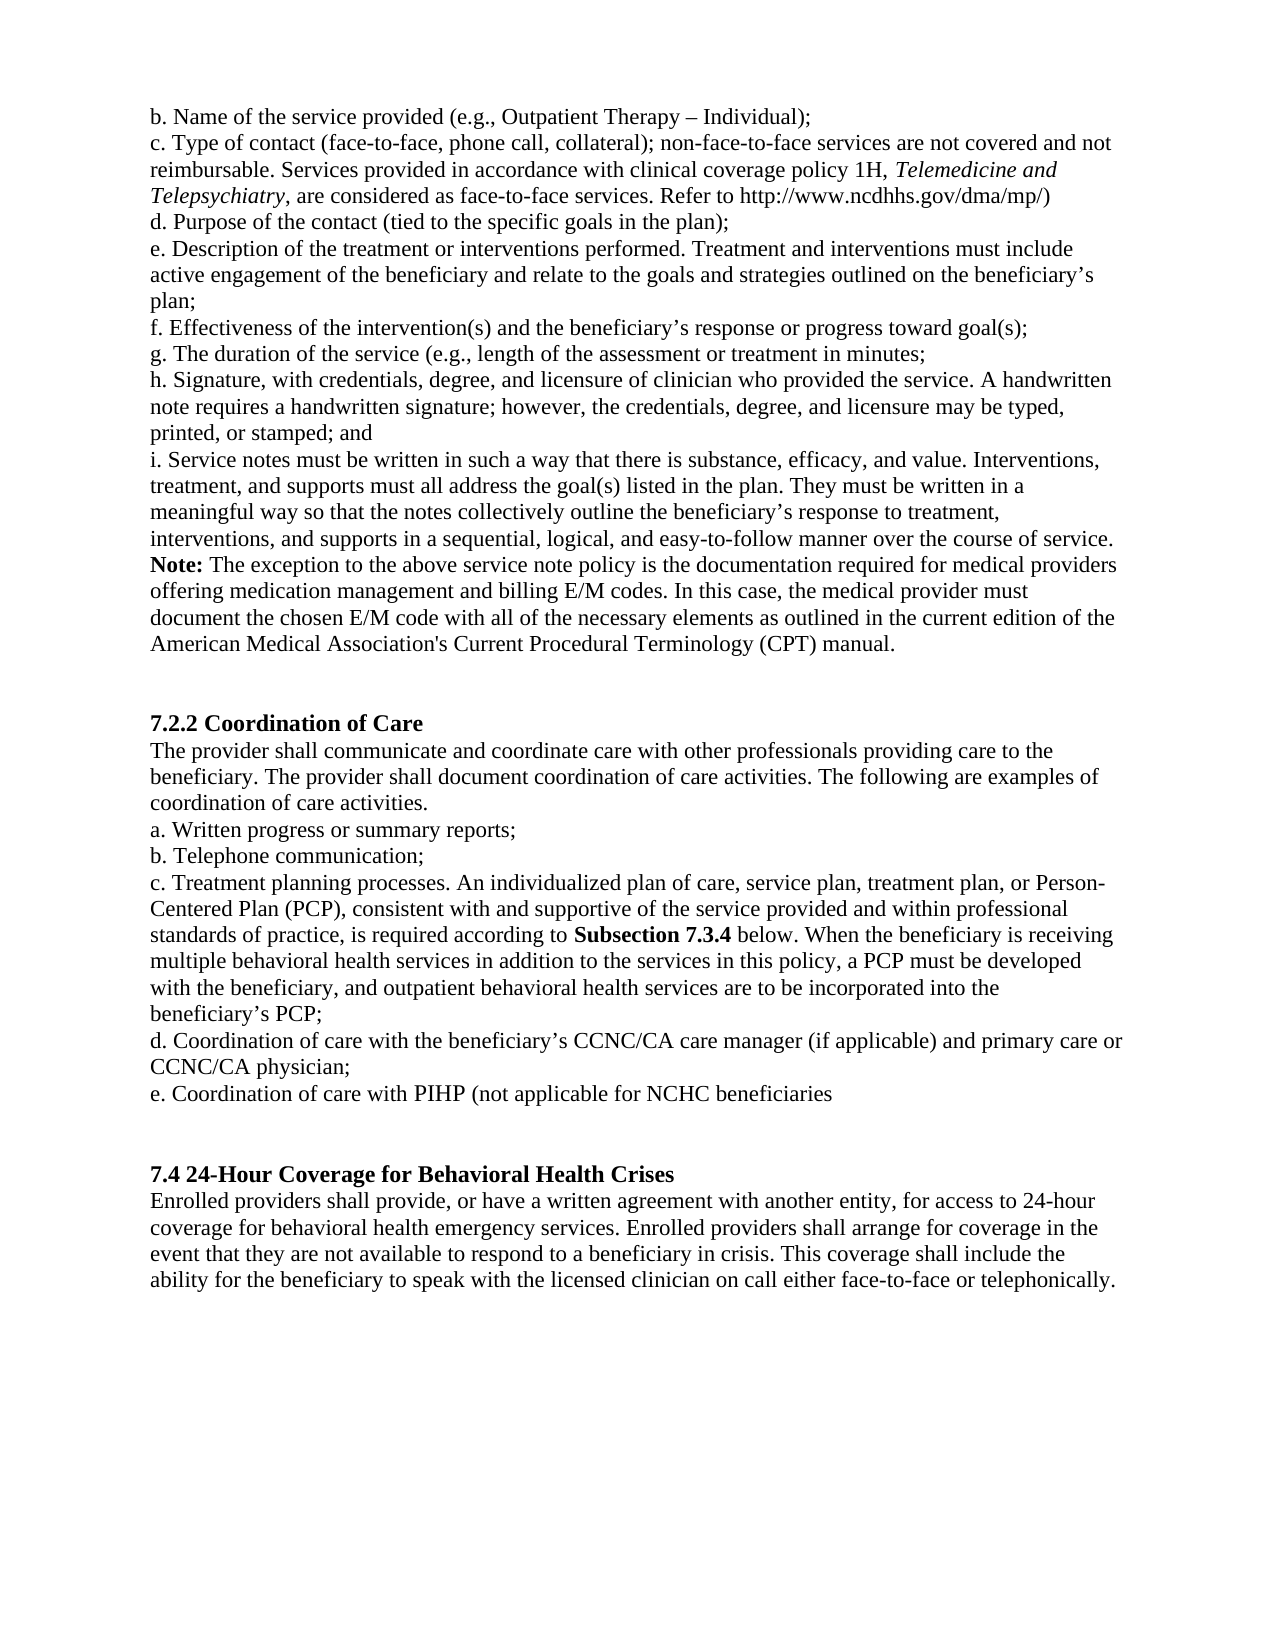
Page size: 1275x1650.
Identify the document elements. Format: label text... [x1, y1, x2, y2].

text f. Effectiveness of the intervention(s) and the beneficiary’s response or progress toward goal(s); [150, 314, 1125, 340]
text c. Treatment planning processes. An individualized plan of care, service plan, treatment plan, or Person-Centered Plan (PCP), consistent with and supportive of the service provided and within professional standards of practice, is required according to Subsection 7.3.4 below. When the beneficiary is receiving multiple behavioral health services in addition to the services in this policy, a PCP must be developed with the beneficiary, and outpatient behavioral health services are to be incorporated into the beneficiary’s PCP; [150, 868, 1125, 1027]
text b. Telephone communication; [150, 842, 1125, 868]
text i. Service notes must be written in such a way that there is substance, efficacy, and value. Interventions, treatment, and supports must all address the goal(s) listed in the plan. They must be written in a meaningful way so that the notes collectively outline the beneficiary’s response to treatment, interventions, and supports in a sequential, logical, and easy-to-follow manner over the course of service. [150, 446, 1125, 551]
text b. Name of the service provided (e.g., Outpatient Therapy – Individual); [150, 103, 1125, 129]
text e. Description of the treatment or interventions performed. Treatment and interventions must include active engagement of the beneficiary and relate to the goals and strategies outlined on the beneficiary’s plan; [150, 235, 1125, 314]
text 7.4 24-Hour Coverage for Behavioral Health Crises [150, 1160, 1125, 1187]
text The provider shall communicate and coordinate care with other professionals providing care to the beneficiary. The provider shall document coordination of care activities. The following are examples of coordination of care activities. [150, 737, 1125, 816]
text e. Coordination of care with PIHP (not applicable for NCHC beneficiaries [150, 1079, 1125, 1107]
text g. The duration of the service (e.g., length of the assessment or treatment in minutes; [150, 340, 1125, 367]
text d. Coordination of care with the beneficiary’s CCNC/CA care manager (if applicable) and primary care or CCNC/CA physician; [150, 1027, 1125, 1079]
text a. Written progress or summary reports; [150, 816, 1125, 842]
text c. Type of contact (face-to-face, phone call, collateral); non-face-to-face services are not covered and not reimbursable. Services provided in accordance with clinical coverage policy 1H, Telemedicine and Telepsychiatry, are considered as face-to-face services. Refer to http://www.ncdhhs.gov/dma/mp/) [150, 129, 1125, 208]
text Note: The exception to the above service note policy is the documentation required for medical providers offering medication management and billing E/M codes. In this case, the medical provider must document the chosen E/M code with all of the necessary elements as outlined in the current edition of the American Medical Association's Current Procedural Terminology (CPT) manual. [150, 551, 1125, 656]
text h. Signature, with credentials, degree, and licensure of clinician who provided the service. A handwritten note requires a handwritten signature; however, the credentials, degree, and licensure may be typed, printed, or stamped; and [150, 367, 1125, 446]
text Enrolled providers shall provide, or have a written agreement with another entity, for access to 24-hour coverage for behavioral health emergency services. Enrolled providers shall arrange for coverage in the event that they are not available to respond to a beneficiary in crisis. This coverage shall include the ability for the beneficiary to speak with the licensed clinician on call either face-to-face or telephonically. [150, 1187, 1125, 1293]
text d. Purpose of the contact (tied to the specific goals in the plan); [150, 208, 1125, 235]
text 7.2.2 Coordination of Care [150, 709, 1125, 737]
